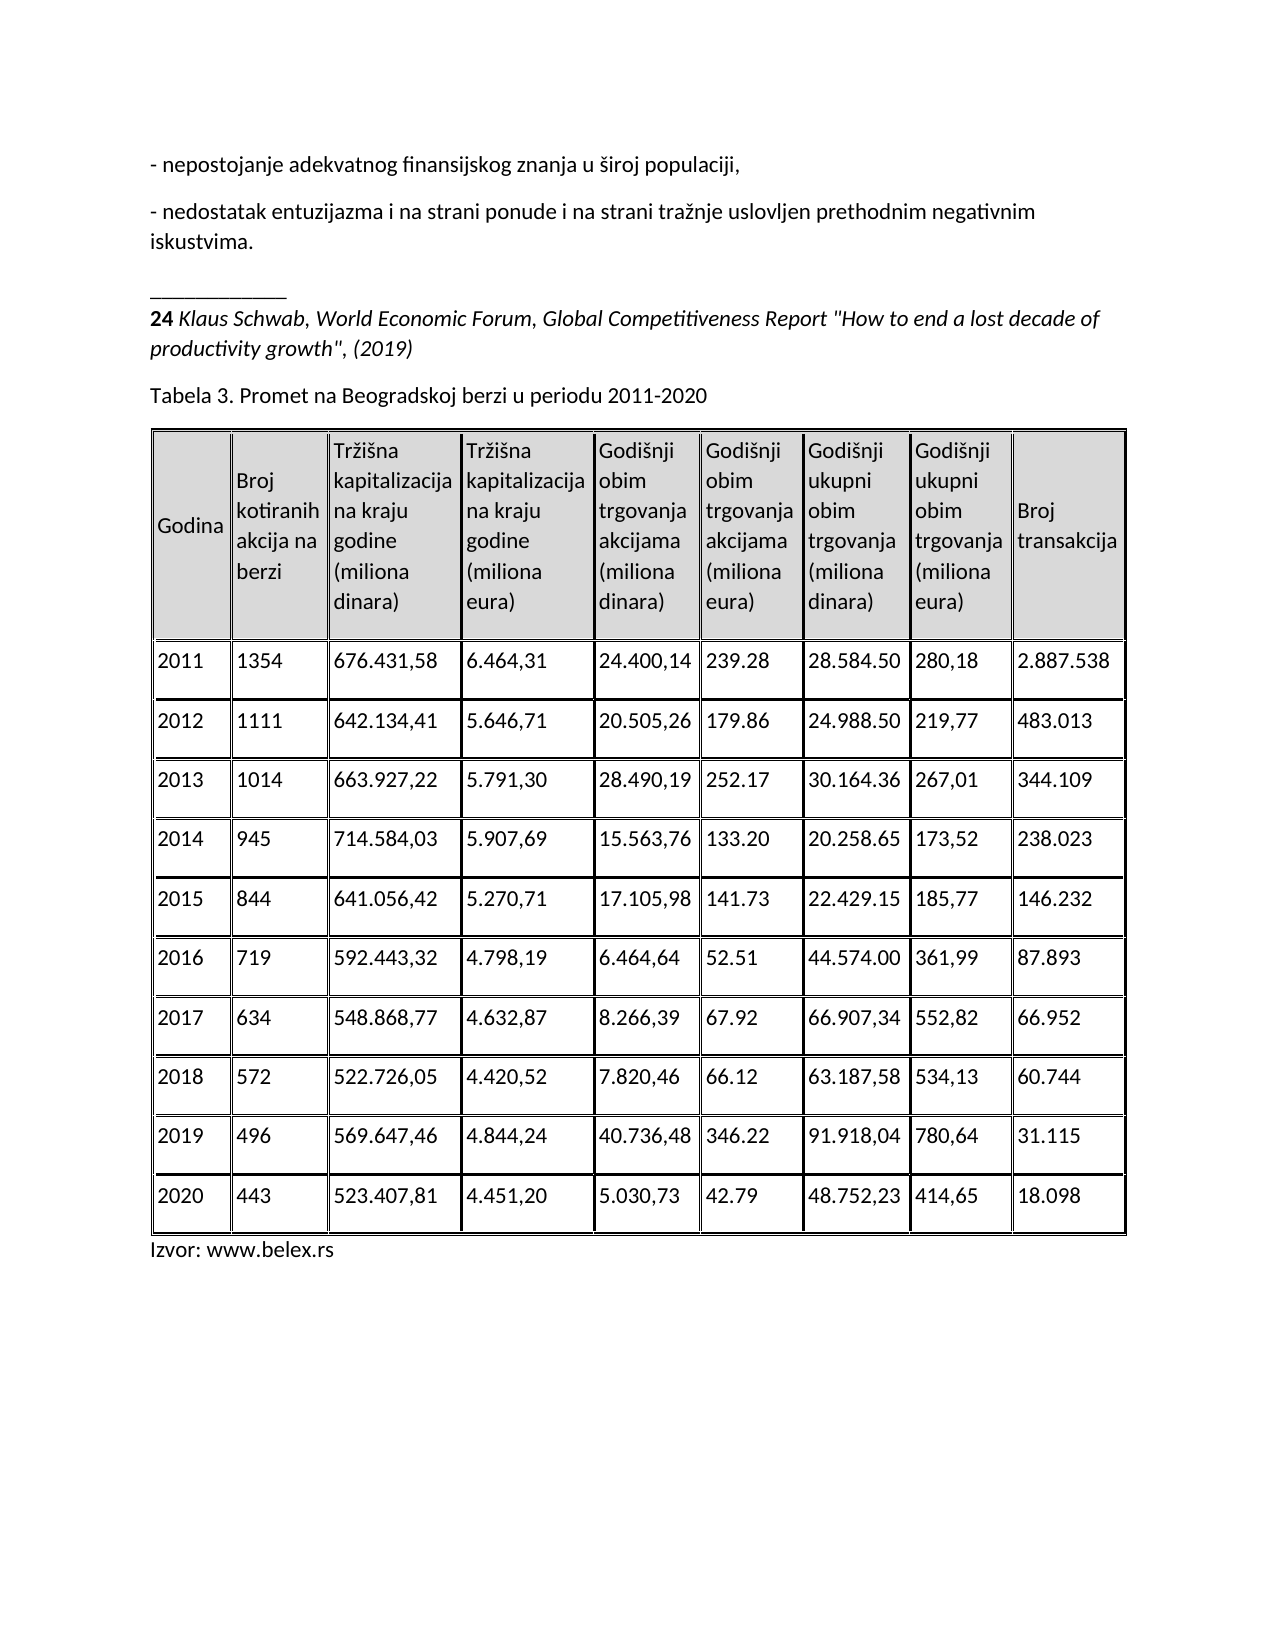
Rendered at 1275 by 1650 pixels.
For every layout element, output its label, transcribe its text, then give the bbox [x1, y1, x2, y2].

table_cell 238.023 [1013, 817, 1126, 876]
table_cell 483.013 [1014, 698, 1126, 757]
table_cell 179.86 [702, 701, 802, 757]
table_cell 8.266,39 [596, 998, 699, 1054]
table_cell 548.868,77 [330, 998, 460, 1054]
table_cell 714.584,03 [330, 820, 460, 876]
table_header Broj transakcija [1013, 432, 1124, 638]
table_cell 663.927,22 [330, 761, 460, 817]
table_cell 552,82 [912, 998, 1011, 1054]
table_cell 4.844,24 [463, 1117, 593, 1173]
table_cell 66.907,34 [805, 998, 909, 1054]
table_cell 18.098 [1013, 1173, 1126, 1232]
table_cell 780,64 [912, 1117, 1011, 1173]
table_cell 219,77 [912, 701, 1011, 757]
table_header Broj kotiranih akcija na berzi [232, 432, 329, 638]
table_cell 141.73 [702, 879, 802, 935]
table_cell 2016 [154, 935, 230, 995]
text - nedostatak entuzijazma i na strani ponude i na strani tražnje uslovljen prethodnim negativnim iskustvima. [150, 197, 1125, 255]
table_cell 1014 [233, 761, 327, 817]
table_cell 2.887.538 [1014, 639, 1125, 698]
table_cell 414,65 [910, 1176, 1012, 1232]
table_cell 5.646,71 [463, 701, 593, 757]
table_cell 2011 [154, 639, 230, 698]
text Tabela 3. Promet na Beogradskoj berzi u periodu 2011-2020 [150, 381, 1125, 409]
table_header Godišnji ukupni obim trgovanja (miliona dinara) [803, 430, 910, 638]
table_cell 28.584.50 [805, 642, 909, 698]
table_cell 239.28 [702, 642, 802, 698]
table_cell 60.744 [1014, 1054, 1125, 1113]
table_cell 2013 [154, 757, 230, 817]
table_cell 7.820,46 [596, 1058, 699, 1113]
table_cell 522.726,05 [330, 1058, 460, 1113]
table_cell 5.791,30 [463, 761, 593, 817]
table_cell 2012 [152, 698, 230, 757]
table_cell 534,13 [912, 1058, 1011, 1113]
table_cell 4.632,87 [463, 998, 593, 1054]
table_cell 42.79 [701, 1176, 803, 1232]
table_cell 52.51 [702, 939, 802, 995]
table_cell 2019 [154, 1114, 230, 1173]
table_cell 592.443,32 [330, 939, 460, 995]
table_cell 2017 [152, 995, 232, 1054]
table_cell 6.464,31 [463, 642, 593, 698]
table_header Tržišna kapitalizacija na kraju godine (miliona dinara) [329, 432, 461, 638]
table_cell 22.429.15 [805, 879, 909, 935]
table_cell 91.918,04 [805, 1117, 909, 1173]
table_cell 20.258.65 [805, 820, 909, 876]
table_cell 20.505,26 [596, 701, 699, 757]
table_cell 133.20 [702, 820, 802, 876]
table_cell 280,18 [912, 642, 1011, 698]
table_cell 5.030,73 [594, 1176, 701, 1232]
table_header Godišnji obim trgovanja akcijama (miliona eura) [701, 432, 803, 638]
table_cell 30.164.36 [805, 761, 909, 817]
table_header Tržišna kapitalizacija na kraju godine (miliona eura) [461, 430, 594, 638]
table_cell 2015 [154, 876, 230, 935]
table_cell 17.105,98 [596, 879, 699, 935]
table_cell 2020 [152, 1173, 232, 1232]
table_cell 344.109 [1014, 757, 1125, 817]
table_cell 87.893 [1014, 935, 1125, 995]
table_cell 5.270,71 [463, 879, 593, 935]
table_cell 48.752,23 [803, 1176, 910, 1232]
table_cell 844 [233, 879, 327, 935]
table_cell 146.232 [1014, 876, 1124, 935]
table_cell 641.056,42 [330, 879, 460, 935]
table_cell 31.115 [1014, 1114, 1125, 1173]
table_header Godina [154, 432, 232, 638]
table_cell 676.431,58 [330, 642, 460, 698]
table_cell 361,99 [912, 939, 1011, 995]
table_cell 4.451,20 [461, 1176, 594, 1232]
table_cell 5.907,69 [463, 820, 593, 876]
table_cell 945 [233, 820, 327, 876]
table_header Godišnji obim trgovanja akcijama (miliona dinara) [594, 432, 701, 638]
table_cell 523.407,81 [329, 1176, 461, 1232]
table_cell 4.798,19 [463, 939, 593, 995]
table_cell 40.736,48 [596, 1117, 699, 1173]
table_cell 2018 [154, 1054, 230, 1113]
table_cell 67.92 [702, 998, 802, 1054]
table_cell 642.134,41 [330, 701, 460, 757]
table_cell 44.574.00 [805, 939, 909, 995]
table_cell 496 [233, 1117, 327, 1173]
table_cell 4.420,52 [463, 1058, 593, 1113]
table_cell 185,77 [912, 879, 1011, 935]
table_cell 24.988.50 [805, 701, 909, 757]
table_cell 173,52 [912, 820, 1011, 876]
table_cell 443 [232, 1176, 329, 1232]
table_cell 252.17 [702, 761, 802, 817]
table_cell 28.490,19 [596, 761, 699, 817]
table_cell 15.563,76 [596, 820, 699, 876]
table_cell 2014 [152, 817, 232, 876]
table_cell 569.647,46 [330, 1117, 460, 1173]
table_cell 572 [233, 1058, 327, 1113]
text Izvor: www.belex.rs [150, 1236, 1125, 1263]
table_cell 66.12 [702, 1058, 802, 1113]
table_header Godišnji ukupni obim trgovanja (miliona eura) [910, 432, 1012, 638]
table_cell 1111 [233, 701, 327, 757]
table_cell 1354 [233, 642, 327, 698]
table_cell 346.22 [702, 1117, 802, 1173]
table_cell 24.400,14 [596, 642, 699, 698]
table_cell 6.464,64 [596, 939, 699, 995]
table_cell 267,01 [912, 761, 1011, 817]
text - nepostojanje adekvatnog finansijskog znanja u široj populaciji, [150, 150, 1125, 178]
text ____________ 24 Klaus Schwab, World Economic Forum, Global Competitiveness Report "How to end a lost decade of productivity growth", (2019) [150, 274, 1125, 362]
table_cell 63.187,58 [805, 1058, 909, 1113]
table_cell 66.952 [1013, 995, 1126, 1054]
table_cell 719 [233, 939, 327, 995]
table_cell 634 [233, 998, 327, 1054]
